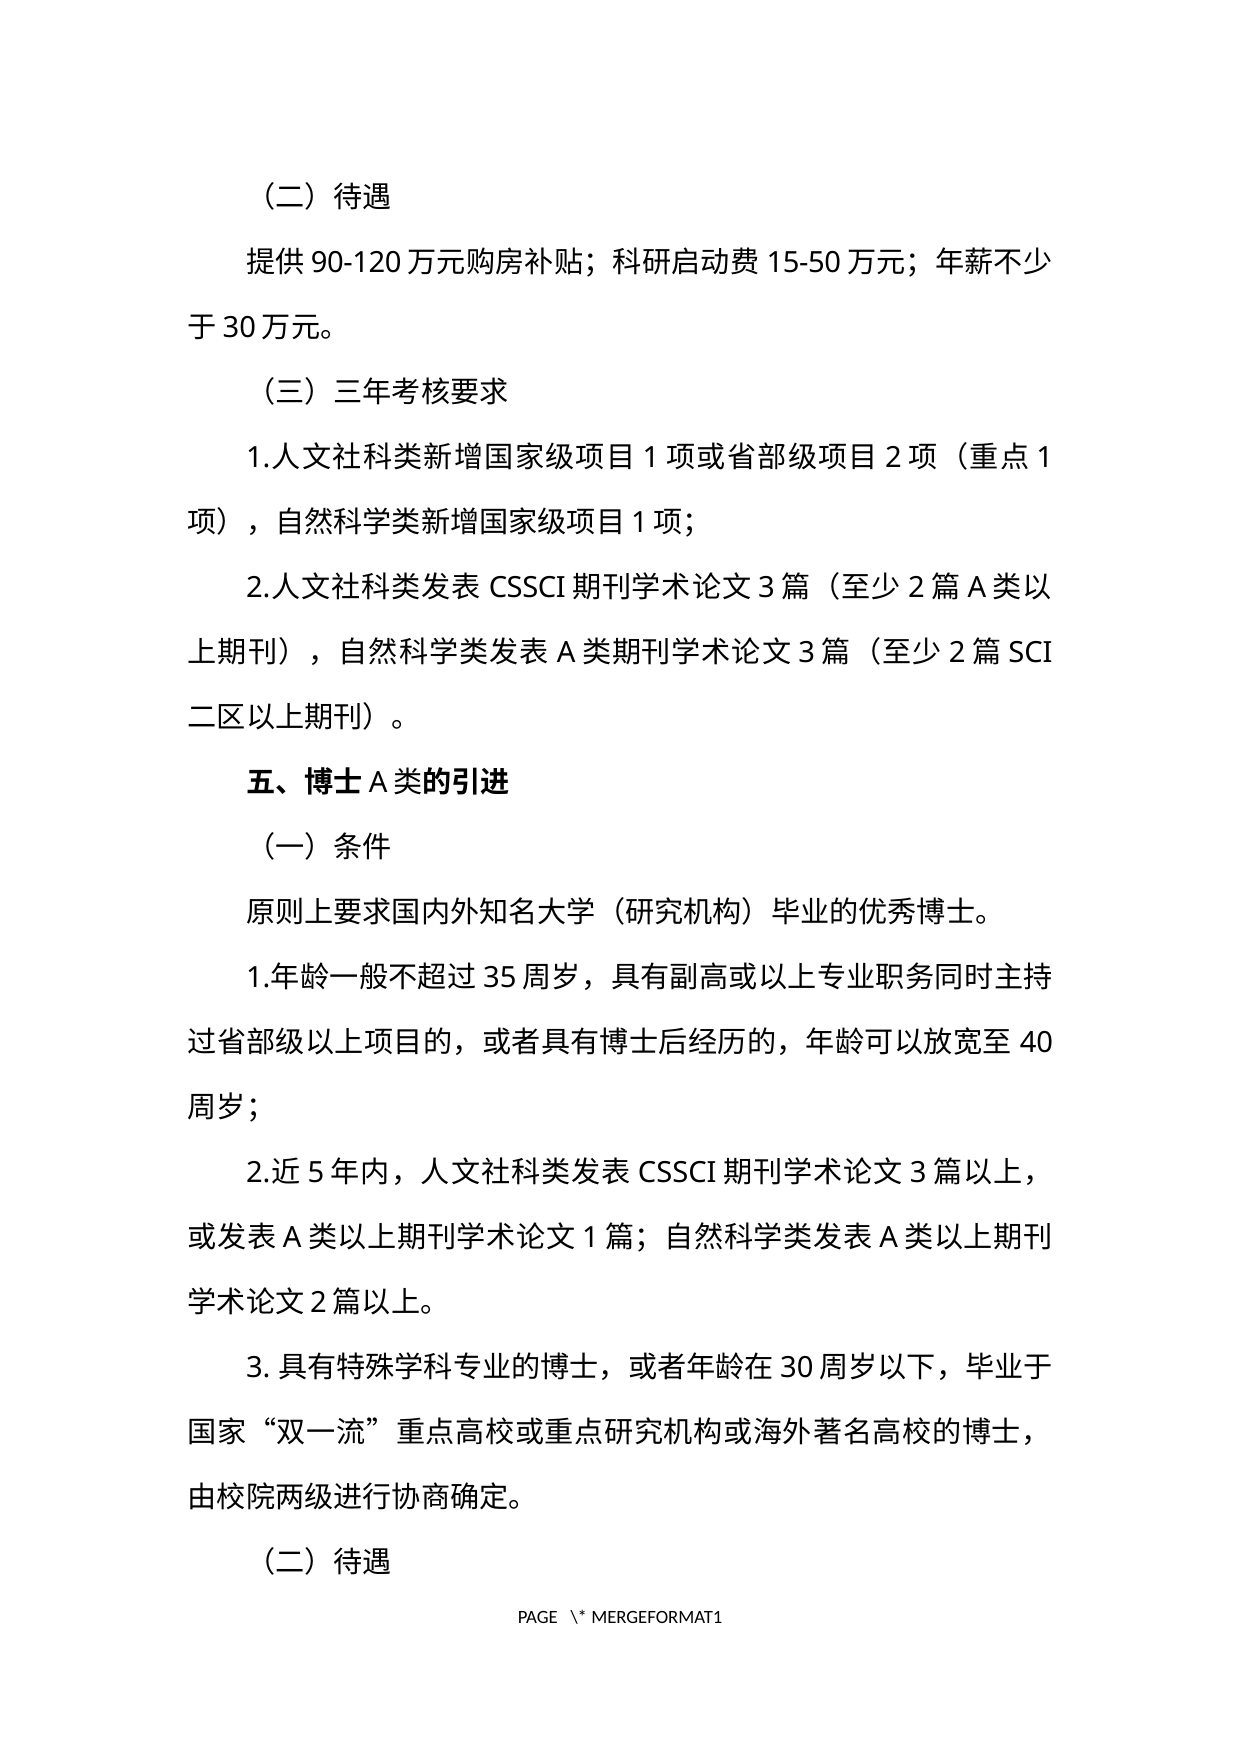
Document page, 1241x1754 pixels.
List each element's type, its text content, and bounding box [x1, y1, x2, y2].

text 3. 具有特殊学科专业的博士，或者年龄在30周岁以下，毕业于国家“双一流”重点高校或重点研究机构或海外著名高校的博士，由校院两级进行协商确定。 [187, 1332, 1053, 1527]
text （二）待遇 [187, 1527, 1053, 1592]
text （二）待遇 [187, 162, 1053, 227]
text 2.人文社科类发表CSSCI期刊学术论文3篇（至少2篇A类以上期刊），自然科学类发表A类期刊学术论文3篇（至少2篇SCI二区以上期刊）。 [187, 552, 1053, 747]
text 提供90-120万元购房补贴；科研启动费15-50万元；年薪不少于30万元。 [187, 227, 1053, 357]
text 原则上要求国内外知名大学（研究机构）毕业的优秀博士。 [187, 877, 1053, 942]
text 2.近5年内，人文社科类发表CSSCI期刊学术论文3篇以上，或发表A类以上期刊学术论文1篇；自然科学类发表A类以上期刊学术论文2篇以上。 [187, 1137, 1053, 1332]
text （三）三年考核要求 [187, 357, 1053, 422]
text 1.年龄一般不超过35周岁，具有副高或以上专业职务同时主持过省部级以上项目的，或者具有博士后经历的，年龄可以放宽至40周岁； [187, 942, 1053, 1137]
text （一）条件 [187, 812, 1053, 877]
text 五、博士A类的引进 [187, 747, 1053, 812]
text 1.人文社科类新增国家级项目1项或省部级项目2项（重点1项），自然科学类新增国家级项目1项； [187, 422, 1053, 552]
